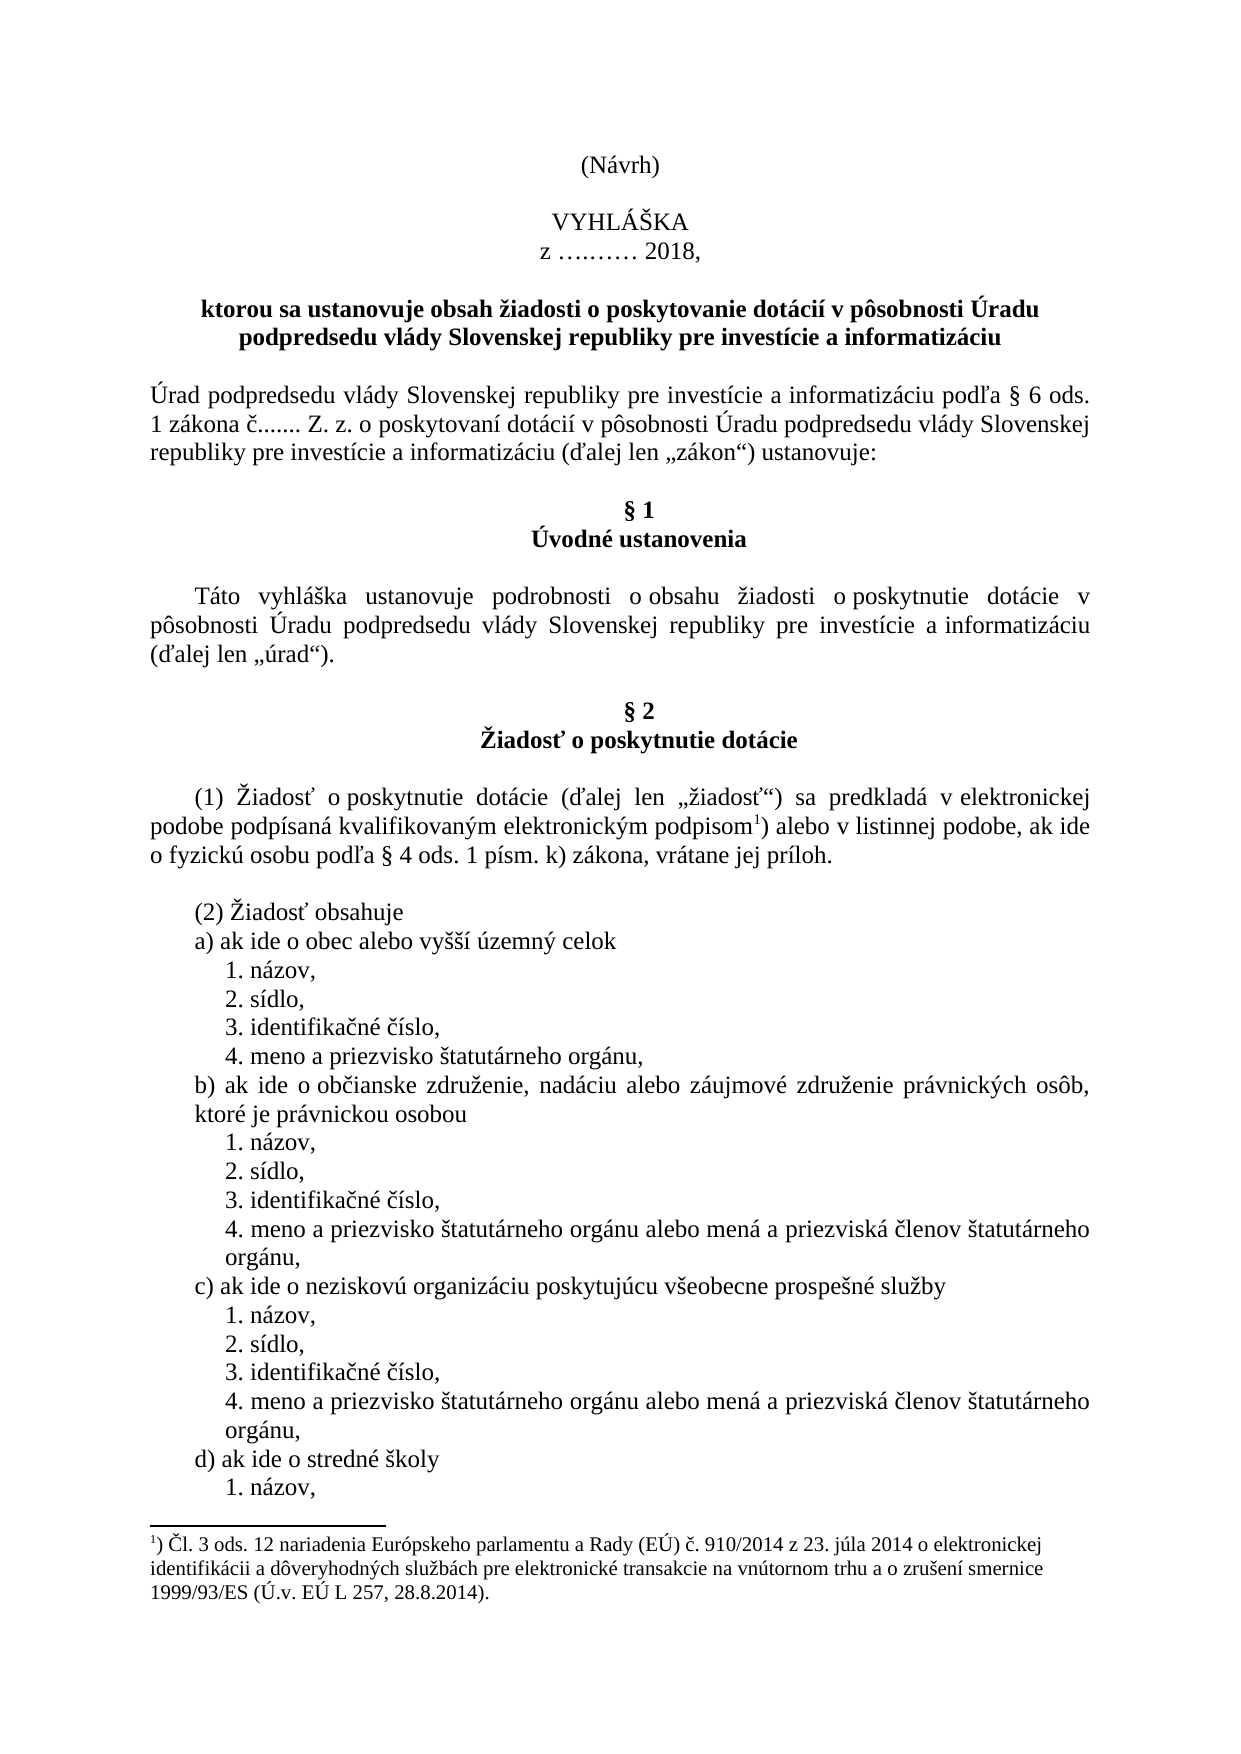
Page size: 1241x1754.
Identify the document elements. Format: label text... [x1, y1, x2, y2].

text a) ak ide o obec alebo vyšší územný celok [150, 926, 1090, 955]
text 2. sídlo, [150, 984, 1090, 1012]
text 2. sídlo, [150, 1329, 1090, 1357]
text 1. názov, [150, 1127, 1090, 1156]
text 1. názov, [150, 955, 1090, 984]
text Úvodné ustanovenia [187, 524, 1090, 552]
text VYHLÁŠKA z ….…… 2018, [150, 207, 1090, 265]
text Žiadosť o poskytnutie dotácie [187, 725, 1090, 754]
text d) ak ide o stredné školy [150, 1444, 1090, 1472]
text 4. meno a priezvisko štatutárneho orgánu, [150, 1041, 1090, 1070]
text 3. identifikačné číslo, [150, 1185, 1090, 1214]
text 3. identifikačné číslo, [150, 1012, 1090, 1041]
text (Návrh) [150, 150, 1090, 179]
text Táto vyhláška ustanovuje podrobnosti o obsahu žiadosti o poskytnutie dotácie v pôsobnosti Úradu podpredsedu vlády Slovenskej republiky pre investície a informatizáciu (ďalej len „úrad“). [150, 581, 1090, 667]
text 4. meno a priezvisko štatutárneho orgánu alebo mená a priezviská členov štatutárneho orgánu, [225, 1214, 1090, 1271]
text 1. názov, [150, 1472, 1090, 1501]
text § 2 [187, 696, 1090, 725]
text § 1 [187, 495, 1090, 524]
text (2) Žiadosť obsahuje [150, 897, 1090, 926]
text ktorou sa ustanovuje obsah žiadosti o poskytovanie dotácií v pôsobnosti Úradu podpredsedu vlády Slovenskej republiky pre investície a informatizáciu [150, 294, 1090, 351]
text 4. meno a priezvisko štatutárneho orgánu alebo mená a priezviská členov štatutárneho orgánu, [225, 1386, 1090, 1444]
text 1. názov, [150, 1300, 1090, 1329]
text c) ak ide o neziskovú organizáciu poskytujúcu všeobecne prospešné služby [150, 1271, 1090, 1300]
text b) ak ide o občianske združenie, nadáciu alebo záujmové združenie právnických osôb, ktoré je právnickou osobou [194, 1070, 1090, 1127]
text 3. identifikačné číslo, [150, 1357, 1090, 1386]
text 2. sídlo, [150, 1156, 1090, 1185]
text (1) Žiadosť o poskytnutie dotácie (ďalej len „žiadosť“) sa predkladá v elektronickej podobe podpísaná kvalifikovaným elektronickým podpisom) alebo v listinnej podobe, ak ide o fyzickú osobu podľa § 4 ods. 1 písm. k) zákona, vrátane jej príloh. [150, 782, 1090, 869]
text Úrad podpredsedu vlády Slovenskej republiky pre investície a informatizáciu podľa § 6 ods. 1 zákona č....... Z. z. o poskytovaní dotácií v pôsobnosti Úradu podpredsedu vlády Slovenskej republiky pre investície a informatizáciu (ďalej len „zákon“) ustanovuje: [150, 380, 1090, 466]
